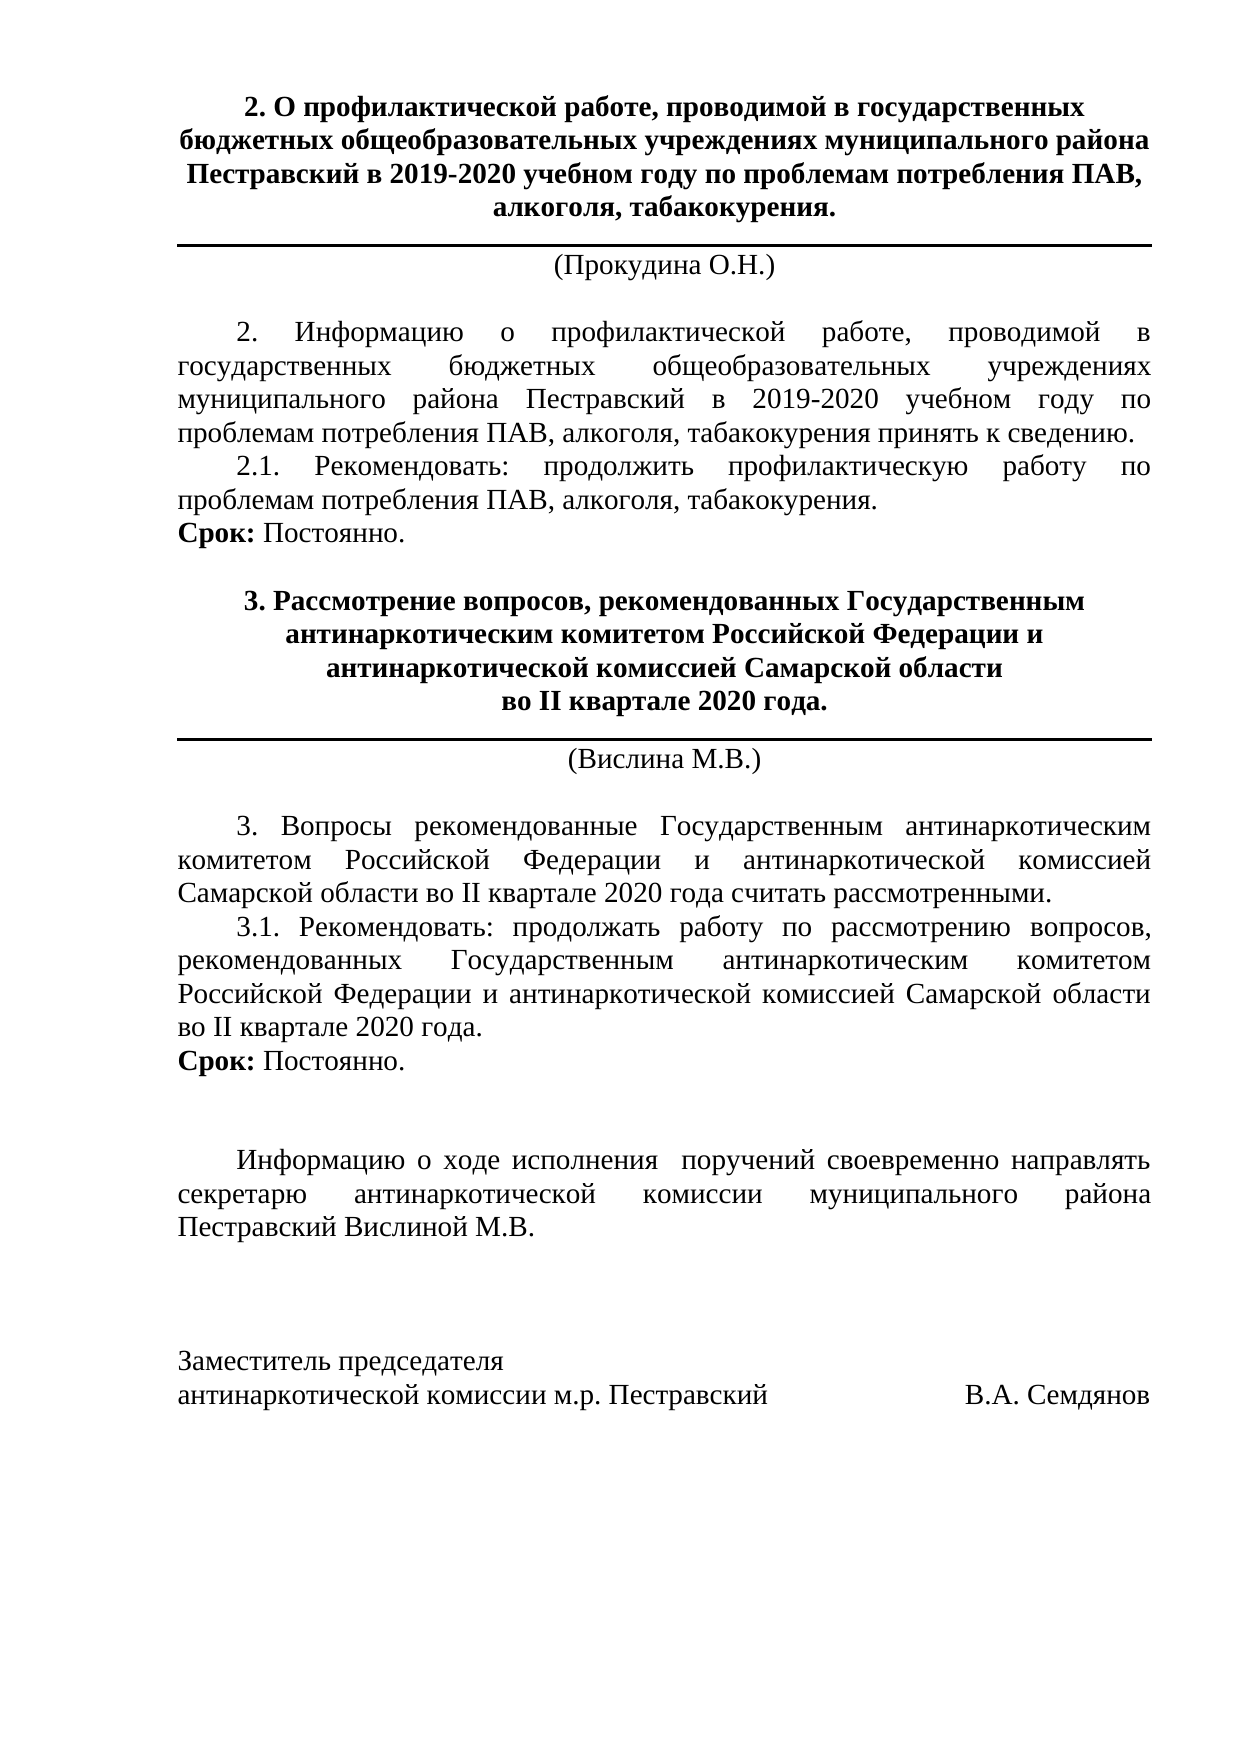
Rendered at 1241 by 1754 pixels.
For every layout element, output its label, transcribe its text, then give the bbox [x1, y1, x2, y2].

text во II квартале 2020 года. [177, 683, 1152, 717]
text Информацию о ходе исполнения поручений своевременно направлять секретарю антинаркотической комиссии муниципального района Пестравский Вислиной М.В. [177, 1142, 1152, 1243]
text (Прокудина О.Н.) [177, 247, 1152, 281]
text Заместитель председателя [177, 1343, 1152, 1377]
text Срок: Постоянно. [177, 516, 1152, 549]
text 3.1. Рекомендовать: продолжать работу по рассмотрению вопросов, рекомендованных Государственным антинаркотическим комитетом Российской Федерации и антинаркотической комиссией Самарской области во II квартале 2020 года. [177, 909, 1152, 1043]
text 3. Рассмотрение вопросов, рекомендованных Государственным антинаркотическим комитетом Российской Федерации и антинаркотической комиссией Самарской области [177, 583, 1152, 683]
text 2. О профилактической работе, проводимой в государственных бюджетных общеобразовательных учреждениях муниципального района Пестравский в 2019-2020 учебном году по проблемам потребления ПАВ, алкоголя, табакокурения. [177, 89, 1152, 223]
text 3. Вопросы рекомендованные Государственным антинаркотическим комитетом Российской Федерации и антинаркотической комиссией Самарской области во II квартале 2020 года считать рассмотренными. [177, 808, 1152, 909]
text 2. Информацию о профилактической работе, проводимой в государственных бюджетных общеобразовательных учреждениях муниципального района Пестравский в 2019-2020 учебном году по проблемам потребления ПАВ, алкоголя, табакокурения принять к сведению. [177, 314, 1152, 448]
text антинаркотической комиссии м.р. Пестравский В.А. Семдянов [177, 1377, 1152, 1411]
text 2.1. Рекомендовать: продолжить профилактическую работу по проблемам потребления ПАВ, алкоголя, табакокурения. [177, 448, 1152, 516]
text (Вислина М.В.) [177, 741, 1152, 775]
text Срок: Постоянно. [177, 1043, 1152, 1077]
